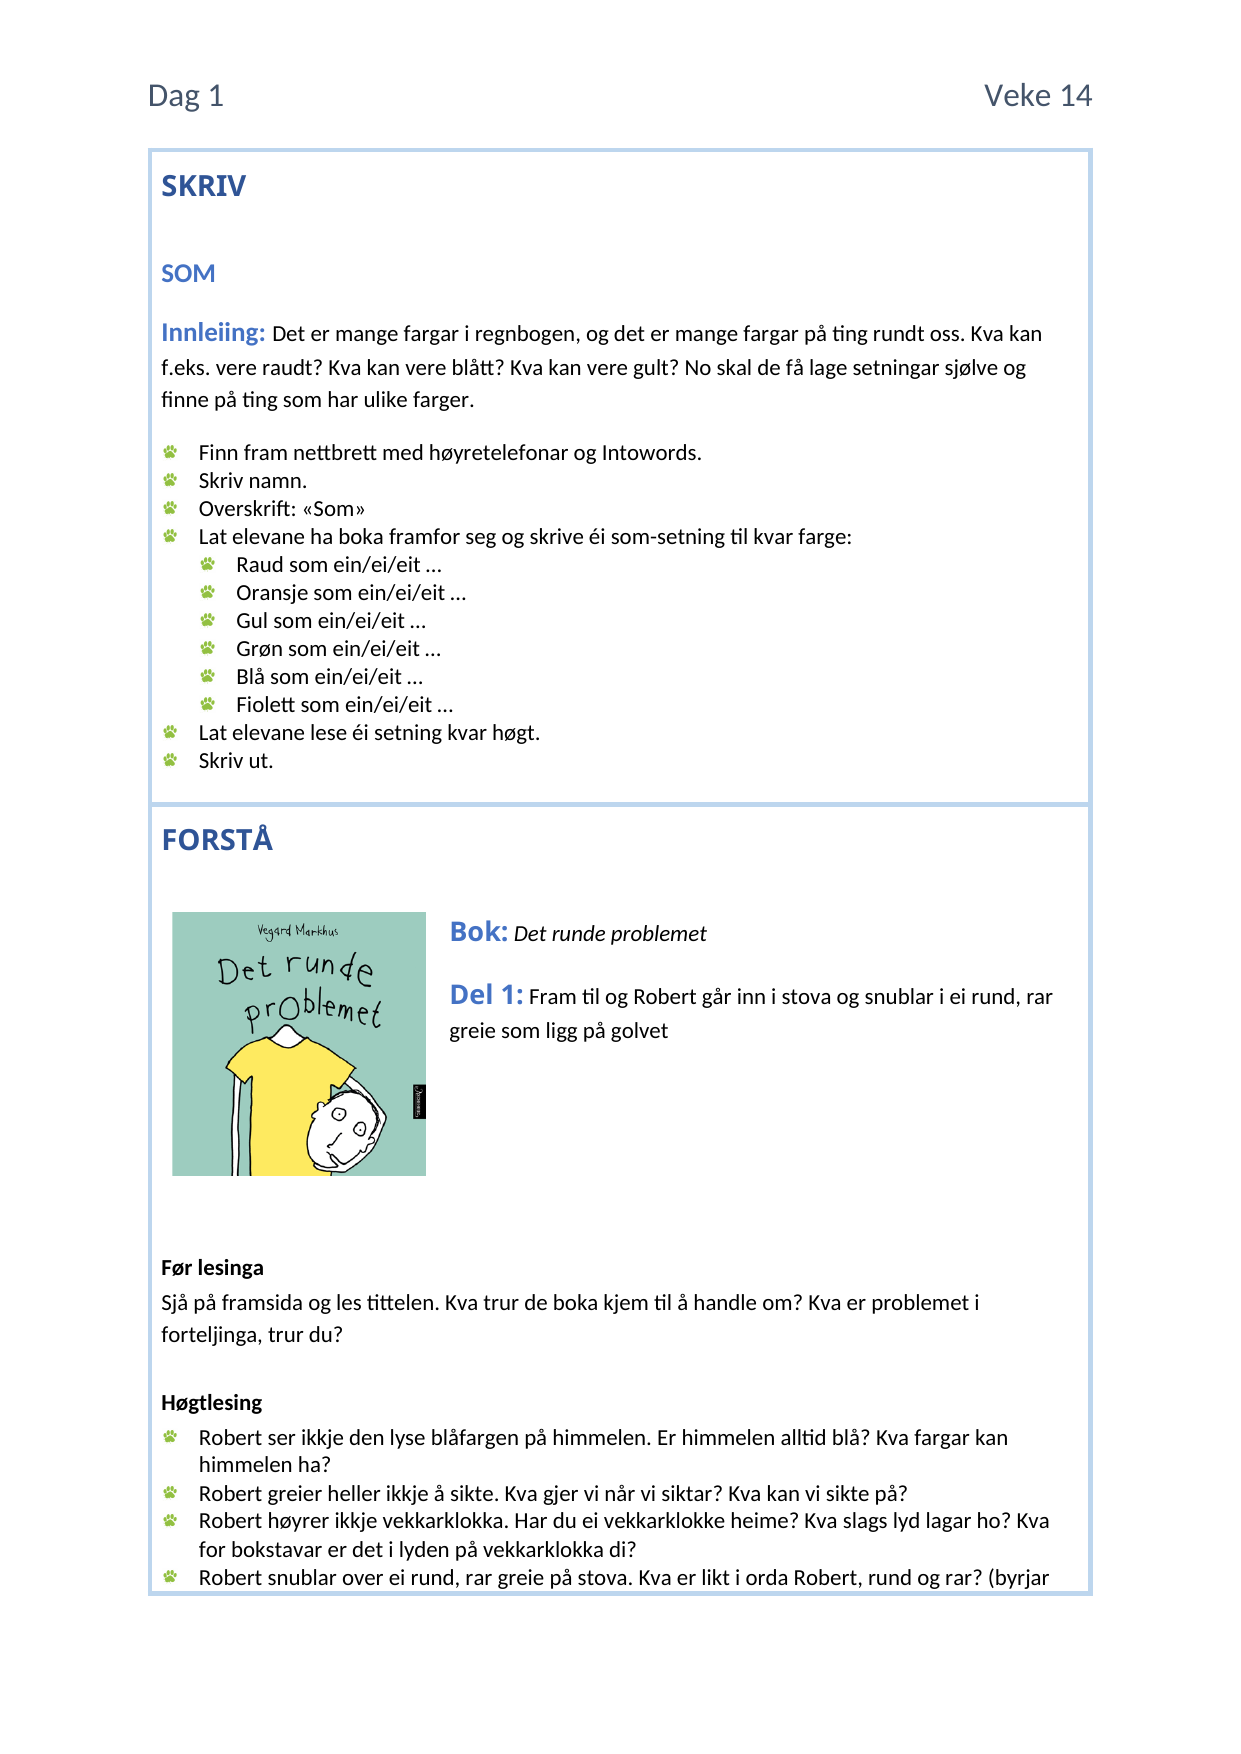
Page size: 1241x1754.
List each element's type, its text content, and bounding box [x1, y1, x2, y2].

picture [162, 1428, 178, 1445]
picture [199, 667, 216, 685]
picture [172, 912, 426, 1176]
picture [162, 471, 178, 489]
picture [162, 499, 178, 517]
table_header SKRIV SOM Innleiing: Det er mange fargar i regnbogen, og det er mange fargar på ting rundt oss. Kva kan f.eks. vere raudt? Kva kan vere blått? Kva kan vere gult? No skal de få lage setningar sjølve og finne på ting som har ulike farger. Finn fram nettbrett med høyretelefonar og Intowords. Skriv namn. Overskrift: «Som» Lat elevane ha boka framfor seg og skrive éi som-setning til kvar farge: Raud som ein/ei/eit … Oransje som ein/ei/eit … Gul som ein/ei/eit … Grøn som ein/ei/eit … Blå som ein/ei/eit … Fiolett som ein/ei/eit … Lat elevane lese éi setning kvar høgt. Skriv ut. [152, 152, 1088, 802]
picture [162, 723, 178, 741]
picture [199, 695, 216, 713]
picture [199, 555, 216, 573]
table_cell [152, 807, 1088, 1591]
picture [162, 1568, 178, 1585]
picture [199, 583, 216, 601]
picture [199, 639, 216, 657]
picture [162, 443, 178, 461]
picture [162, 527, 178, 545]
picture [162, 1512, 178, 1529]
picture [199, 611, 216, 629]
picture [162, 751, 178, 769]
picture [162, 1484, 178, 1501]
